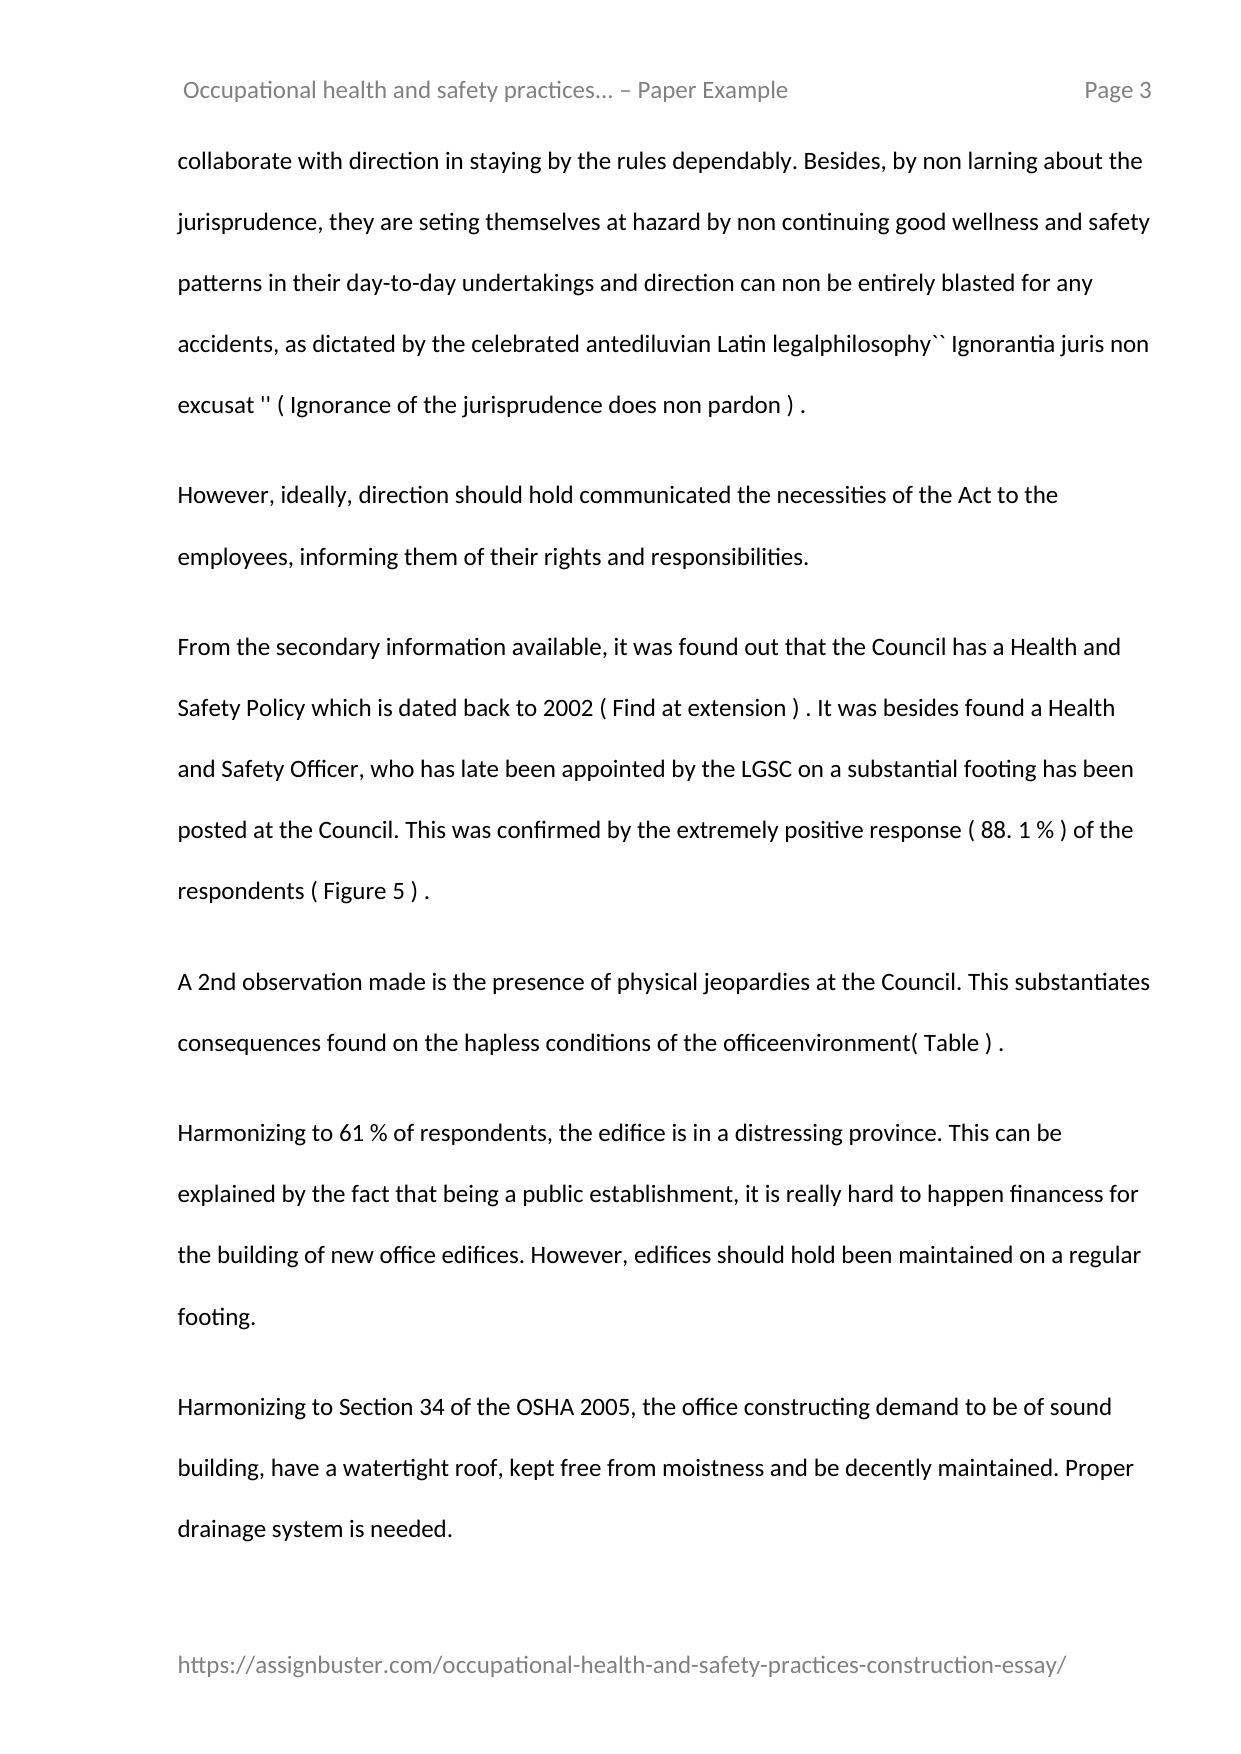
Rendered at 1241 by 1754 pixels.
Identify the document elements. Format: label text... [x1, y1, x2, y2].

text A 2nd observation made is the presence of physical jeopardies at the Council. This substantiates consequences found on the hapless conditions of the officeenvironment( Table ) . [177, 966, 1152, 1057]
text Harmonizing to 61 % of respondents, the edifice is in a distressing province. This can be explained by the fact that being a public establishment, it is really hard to happen financess for the building of new office edifices. However, edifices should hold been maintained on a regular footing. [177, 1117, 1152, 1331]
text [177, 145, 1152, 420]
text However, ideally, direction should hold communicated the necessities of the Act to the employees, informing them of their rights and responsibilities. [177, 480, 1152, 571]
text Harmonizing to Section 34 of the OSHA 2005, the office constructing demand to be of sound building, have a watertight roof, kept free from moistness and be decently maintained. Proper drainage system is needed. [177, 1391, 1152, 1544]
text From the secondary information available, it was found out that the Council has a Health and Safety Policy which is dated back to 2002 ( Find at extension ) . It was besides found a Health and Safety Officer, who has late been appointed by the LGSC on a substantial footing has been posted at the Council. This was confirmed by the extremely positive response ( 88. 1 % ) of the respondents ( Figure 5 ) . [177, 631, 1152, 906]
